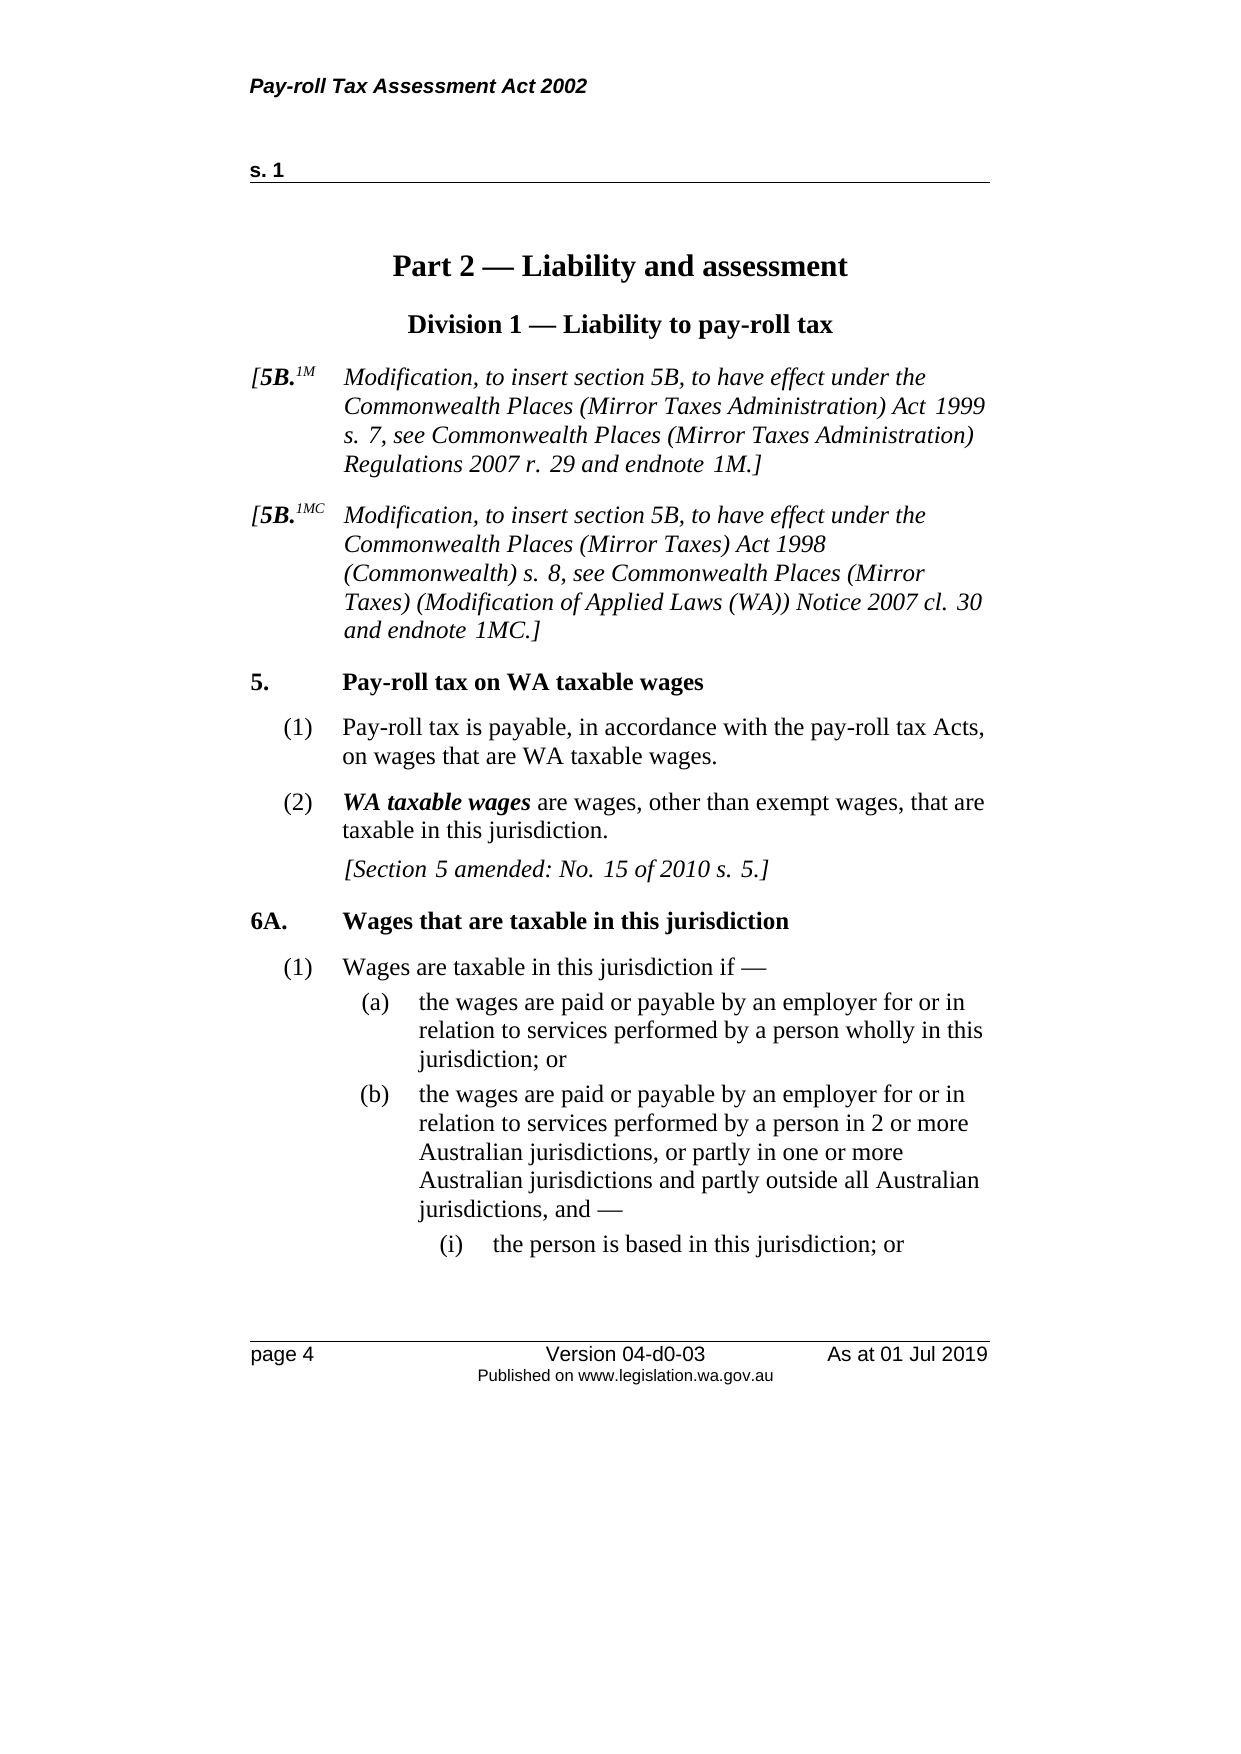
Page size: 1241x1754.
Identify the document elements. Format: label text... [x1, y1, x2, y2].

text (b) the wages are paid or payable by an employer for or in relation to services performed by a person in 2 or more Australian jurisdictions, or partly in one or more Australian jurisdictions and partly outside all Australian jurisdictions, and — [250, 1079, 990, 1223]
text [5B.1M Modification, to insert section 5B, to have effect under the Commonwealth Places (Mirror Taxes Administration) Act 1999 s. 7, see Commonwealth Places (Mirror Taxes Administration) Regulations 2007 r. 29 and endnote 1M.] [250, 362, 990, 477]
text [Section 5 amended: No. 15 of 2010 s. 5.] [250, 854, 990, 883]
subtitle 5. Pay-roll tax on WA taxable wages [250, 667, 990, 696]
text [5B.1MC Modification, to insert section 5B, to have effect under the Commonwealth Places (Mirror Taxes) Act 1998 (Commonwealth) s. 8, see Commonwealth Places (Mirror Taxes) (Modification of Applied Laws (WA)) Notice 2007 cl. 30 and endnote 1MC.] [250, 500, 990, 644]
subtitle 6A. Wages that are taxable in this jurisdiction [250, 906, 990, 935]
text (a) the wages are paid or payable by an employer for or in relation to services performed by a person wholly in this jurisdiction; or [250, 987, 990, 1073]
subtitle Division 1 — Liability to pay-roll tax [250, 308, 990, 339]
text (1) Wages are taxable in this jurisdiction if — [250, 952, 990, 980]
subtitle Part 2 — Liability and assessment [250, 247, 990, 283]
text (2) WA taxable wages are wages, other than exempt wages, that are taxable in this jurisdiction. [250, 787, 990, 844]
text (1) Pay-roll tax is payable, in accordance with the pay-roll tax Acts, on wages that are WA taxable wages. [250, 712, 990, 770]
text (i) the person is based in this jurisdiction; or [250, 1229, 990, 1258]
